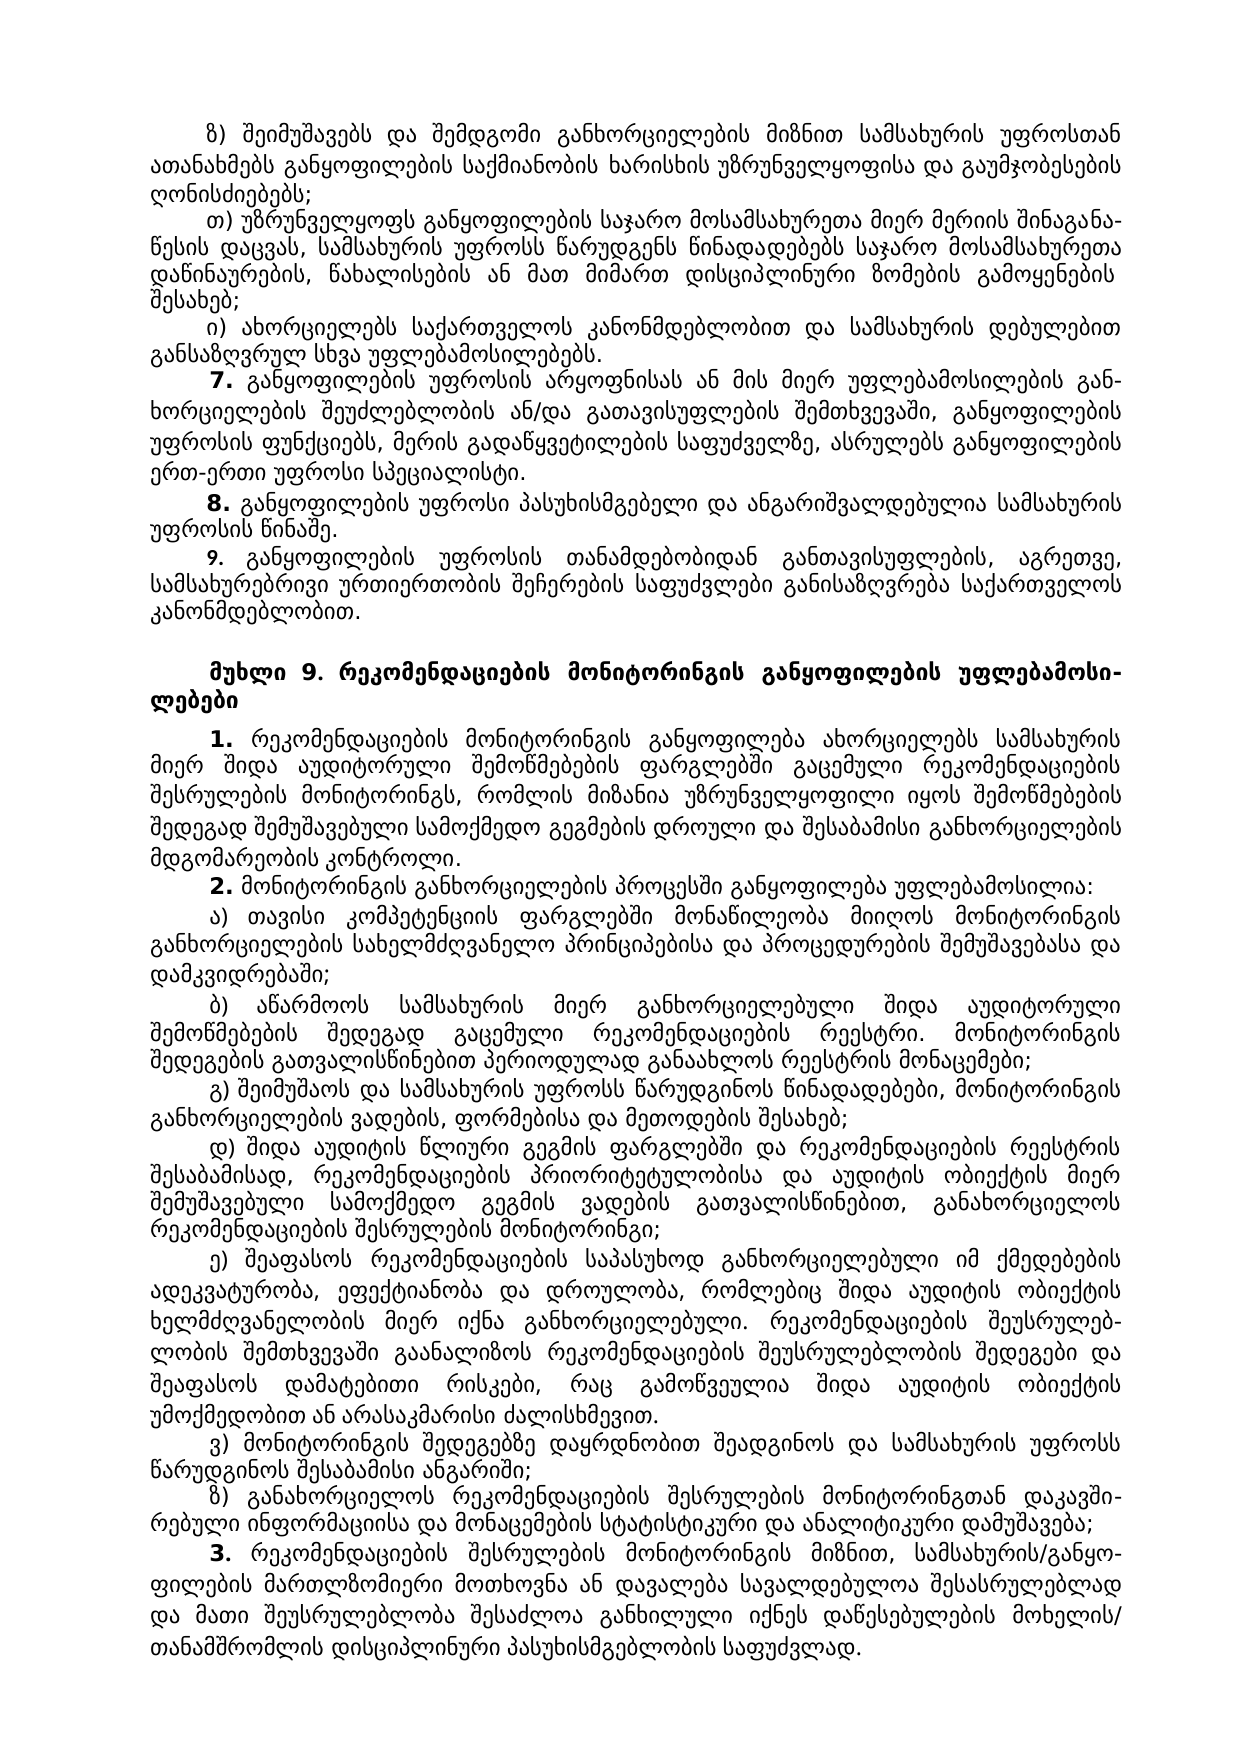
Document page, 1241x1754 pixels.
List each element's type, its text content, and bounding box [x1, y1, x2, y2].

text 8. განყოფილების უფროსი პასუხისმგებელი და ანგარიშვალდებულია სამსახურის უფროსის წინაშე. [150, 490, 1122, 543]
text ა) თავისი კომპეტენციის ფარგლებში მონაწილეობა მიიღოს მონიტორინგის განხორციელების სახელმძღვანელო პრინციპებისა და პროცედურების შემუშავებასა და დამკვიდრებაში; [150, 900, 1122, 989]
text თ) უზრუნველყოფს განყოფილების საჯარო მოსამსახურეთა მიერ მერიის შინაგანაწესის დაცვას, სამსახურის უფროსს წარუდგენს წინადადებებს საჯარო მოსამსახურეთა დაწინაურების, წახალისების ან მათ მიმართ დისციპლინური ზომების გამოყენების შესახებ; [150, 207, 1122, 314]
text 2. მონიტორინგის განხორციელების პროცესში განყოფილება უფლებამოსილია: [150, 873, 1122, 900]
text ზ) შეიმუშავებს და შემდგომი განხორციელების მიზნით სამსახურის უფროსთან ათანახმებს განყოფილების საქმიანობის ხარისხის უზრუნველყოფისა და გაუმჯობესების ღონისძიებებს; [150, 118, 1122, 207]
text მუხლი 9. რეკომენდაციების მონიტორინგის განყოფილების უფლებამოსილებები [150, 656, 1122, 714]
text ი) ახორციელებს საქართველოს კანონმდებლობით და სამსახურის დებულებით განსაზღვრულ სხვა უფლებამოსილებებს. [150, 314, 1122, 367]
text 7. განყოფილების უფროსის არყოფნისას ან მის მიერ უფლებამოსილების განხორციელების შეუძლებლობის ან/და გათავისუფლების შემთხვევაში, განყოფილების უფროსის ფუნქციებს, მერის გადაწყვეტილების საფუძველზე, ასრულებს განყოფილების ერთ-ერთი უფროსი სპეციალისტი. [150, 367, 1122, 486]
text 1. რეკომენდაციების მონიტორინგის განყოფილება ახორციელებს სამსახურის მიერ შიდა აუდიტორული შემოწმებების ფარგლებში გაცემული რეკომენდაციების შესრულების მონიტორინგს, რომლის მიზანია უზრუნველყოფილი იყოს შემოწმებების შედეგად შემუშავებული სამოქმედო გეგმების დროული და შესაბამისი განხორციელების მდგომარეობის კონტროლი. [150, 726, 1122, 873]
text ვ) მონიტორინგის შედეგებზე დაყრდნობით შეადგინოს და სამსახურის უფროსს წარუდგინოს შესაბამისი ანგარიში; [150, 1430, 1122, 1483]
text 3. რეკომენდაციების შესრულების მონიტორინგის მიზნით, სამსახურის/განყოფილების მართლზომიერი მოთხოვნა ან დავალება სავალდებულოა შესასრულებლად და მათი შეუსრულებლობა შესაძლოა განხილული იქნეს დაწესებულების მოხელის/ თანამშრომლის დისციპლინური პასუხისმგებლობის საფუძვლად. [150, 1537, 1122, 1662]
text ბ) აწარმოოს სამსახურის მიერ განხორციელებული შიდა აუდიტორული შემოწმებების შედეგად გაცემული რეკომენდაციების რეესტრი. მონიტორინგის შედეგების გათვალისწინებით პერიოდულად განაახლოს რეესტრის მონაცემები; [150, 989, 1122, 1073]
text გ) შეიმუშაოს და სამსახურის უფროსს წარუდგინოს წინადადებები, მონიტორინგის განხორციელების ვადების, ფორმებისა და მეთოდების შესახებ; [150, 1073, 1122, 1131]
text ე) შეაფასოს რეკომენდაციების საპასუხოდ განხორციელებული იმ ქმედებების ადეკვატურობა, ეფექტიანობა და დროულობა, რომლებიც შიდა აუდიტის ობიექტის ხელმძღვანელობის მიერ იქნა განხორციელებული. რეკომენდაციების შეუსრულებლობის შემთხვევაში გაანალიზოს რეკომენდაციების შეუსრულებლობის შედეგები და შეაფასოს დამატებითი რისკები, რაც გამოწვეულია შიდა აუდიტის ობიექტის უმოქმედობით ან არასაკმარისი ძალისხმევით. [150, 1243, 1122, 1430]
text დ) შიდა აუდიტის წლიური გეგმის ფარგლებში და რეკომენდაციების რეესტრის შესაბამისად, რეკომენდაციების პრიორიტეტულობისა და აუდიტის ობიექტის მიერ შემუშავებული სამოქმედო გეგმის ვადების გათვალისწინებით, განახორციელოს რეკომენდაციების შესრულების მონიტორინგი; [150, 1131, 1122, 1243]
text 9. განყოფილების უფროსის თანამდებობიდან განთავისუფლების, აგრეთვე, სამსახურებრივი ურთიერთობის შეჩერების საფუძვლები განისაზღვრება საქართველოს კანონმდებლობით. [150, 543, 1122, 624]
text ზ) განახორციელოს რეკომენდაციების შესრულების მონიტორინგთან დაკავშირებული ინფორმაციისა და მონაცემების სტატისტიკური და ანალიტიკური დამუშავება; [150, 1483, 1122, 1537]
